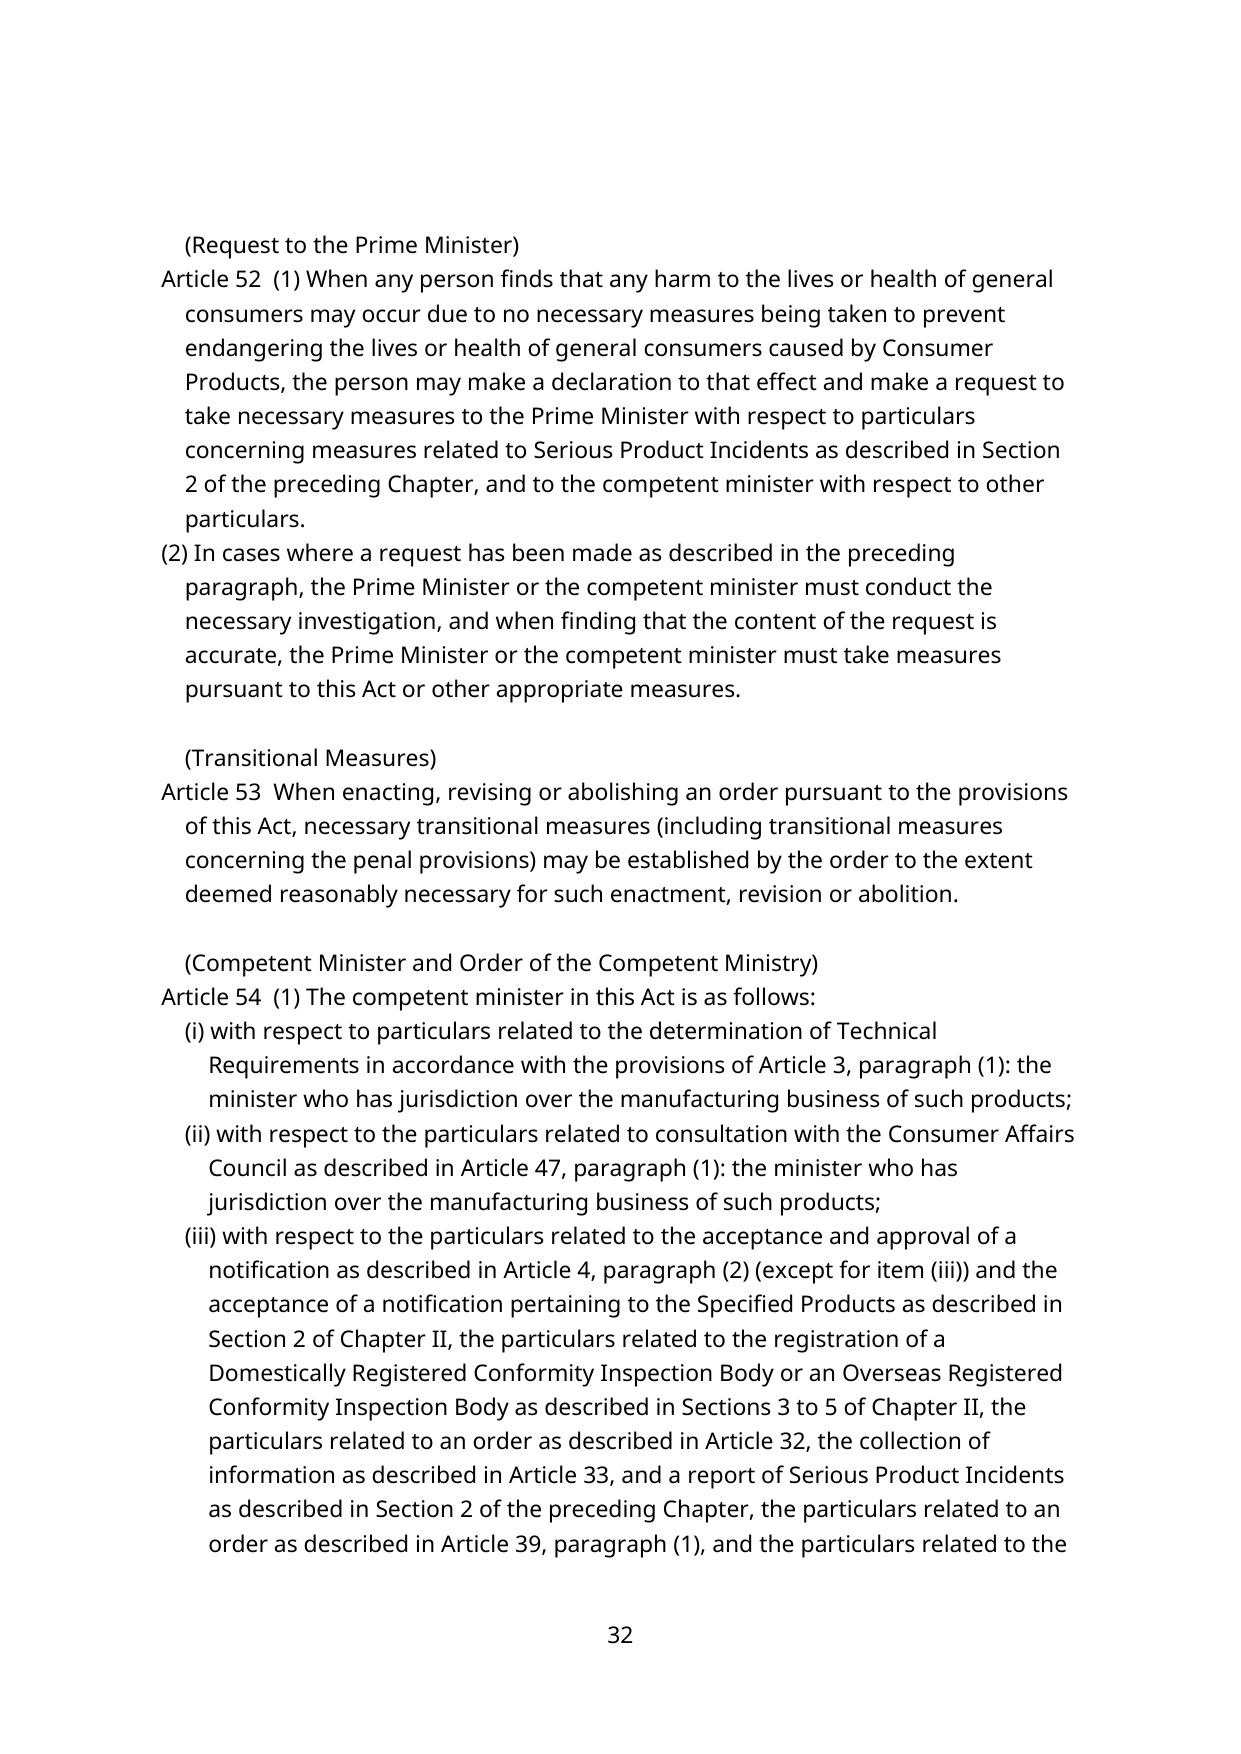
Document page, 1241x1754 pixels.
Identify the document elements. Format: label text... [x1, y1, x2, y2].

text (ii) with respect to the particulars related to consultation with the Consumer Affairs Council as described in Article 47, paragraph (1): the minister who has jurisdiction over the manufacturing business of such products; [184, 1116, 1079, 1219]
text (i) with respect to particulars related to the determination of Technical Requirements in accordance with the provisions of Article 3, paragraph (1): the minister who has jurisdiction over the manufacturing business of such products; [184, 1014, 1079, 1116]
text (Transitional Measures) [184, 740, 1079, 774]
text Article 54 (1) The competent minister in this Act is as follows: [161, 979, 1079, 1014]
text (Request to the Prime Minister) [184, 228, 1079, 262]
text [184, 1219, 1079, 1560]
text Article 53 When enacting, revising or abolishing an order pursuant to the provisions of this Act, necessary transitional measures (including transitional measures concerning the penal provisions) may be established by the order to the extent deemed reasonably necessary for such enactment, revision or abolition. [161, 774, 1079, 911]
text Article 52 (1) When any person finds that any harm to the lives or health of general consumers may occur due to no necessary measures being taken to prevent endangering the lives or health of general consumers caused by Consumer Products, the person may make a declaration to that effect and make a request to take necessary measures to the Prime Minister with respect to particulars concerning measures related to Serious Product Incidents as described in Section 2 of the preceding Chapter, and to the competent minister with respect to other particulars. [161, 262, 1079, 535]
text (2) In cases where a request has been made as described in the preceding paragraph, the Prime Minister or the competent minister must conduct the necessary investigation, and when finding that the content of the request is accurate, the Prime Minister or the competent minister must take measures pursuant to this Act or other appropriate measures. [161, 535, 1079, 706]
text (Competent Minister and Order of the Competent Ministry) [184, 945, 1079, 979]
